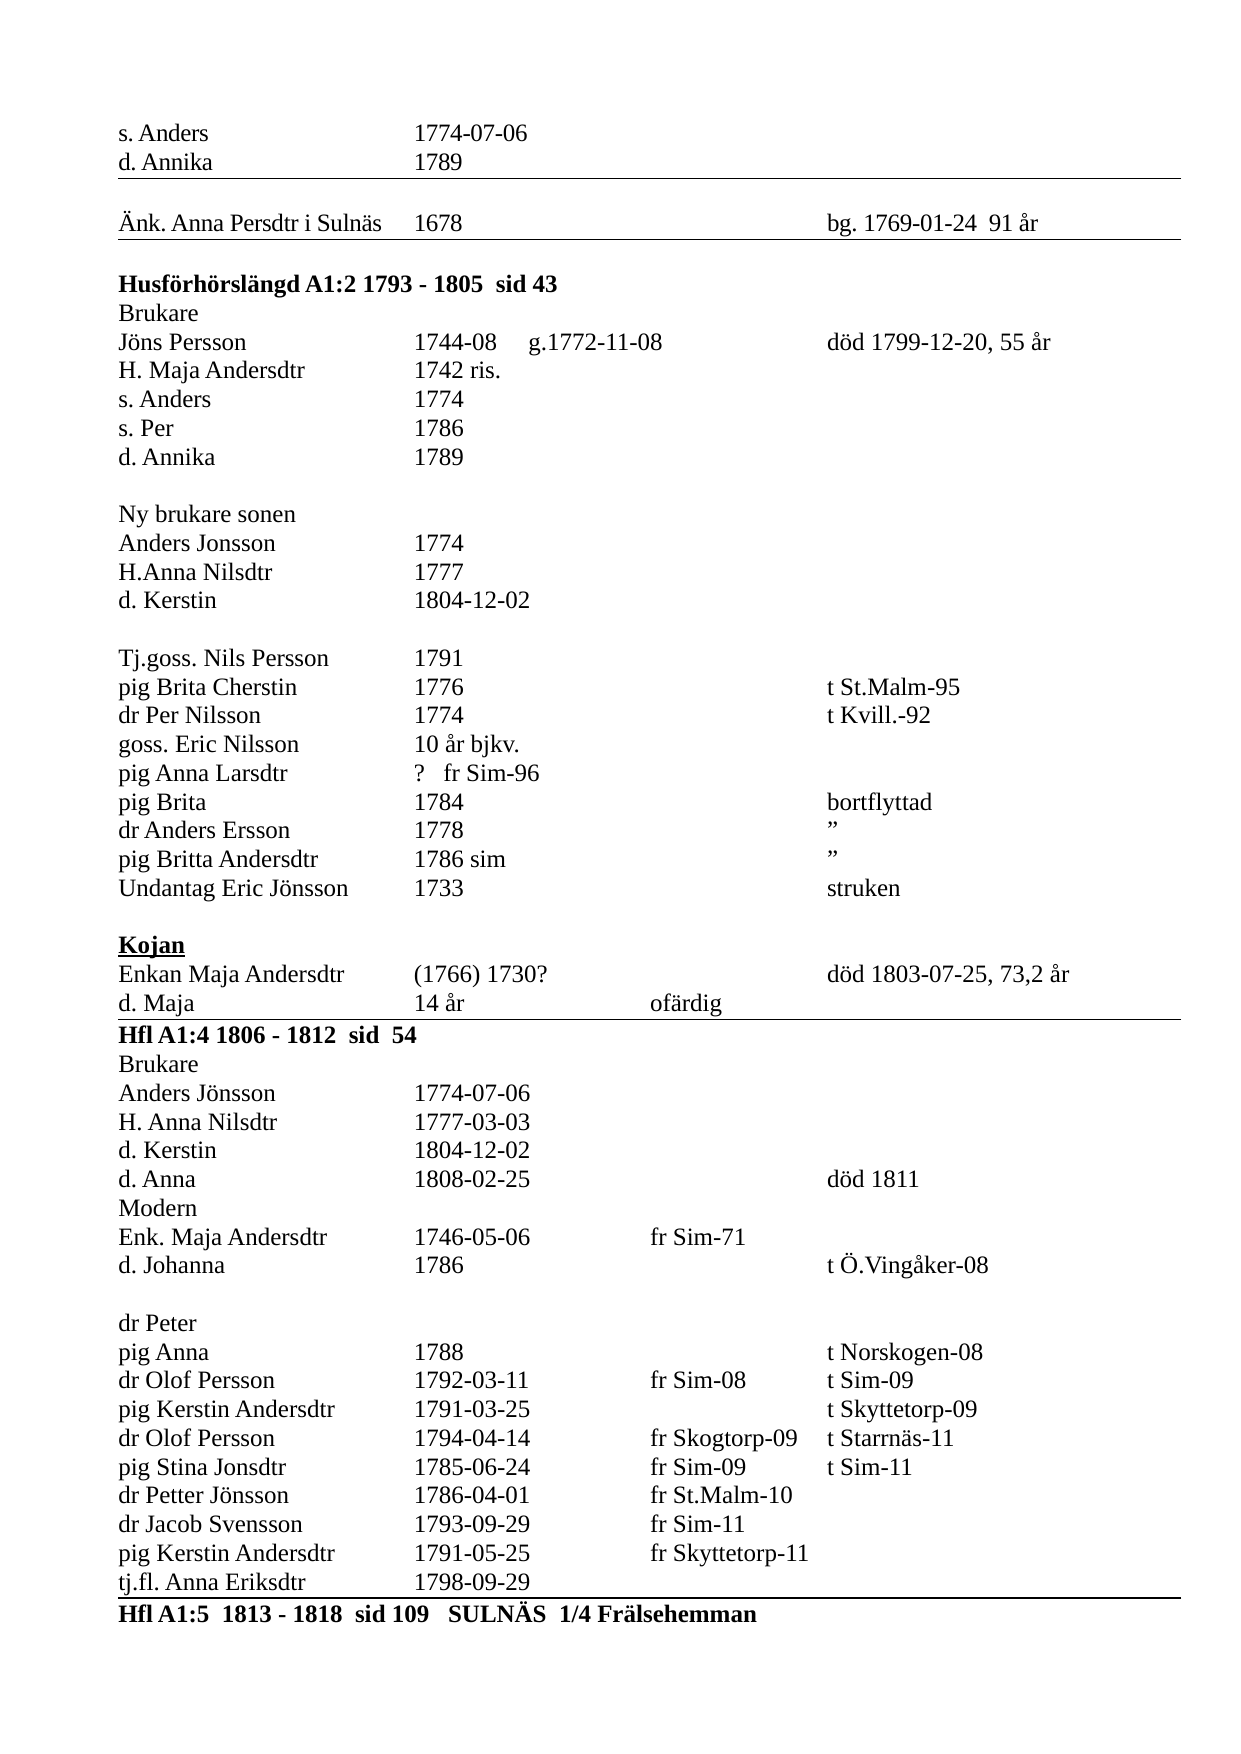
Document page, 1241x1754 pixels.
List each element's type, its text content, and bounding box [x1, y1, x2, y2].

text dr Jacob Svensson 1793-09-29 fr Sim-11 [118, 1509, 1181, 1538]
text H.Anna Nilsdtr 1777 [118, 557, 1181, 585]
text Undantag Eric Jönsson 1733 struken [118, 873, 1181, 902]
text d. Anna 1808-02-25 död 1811 [118, 1164, 1181, 1193]
text H. Anna Nilsdtr 1777-03-03 [118, 1107, 1181, 1135]
text pig Stina Jonsdtr 1785-06-24 fr Sim-09 t Sim-11 [118, 1452, 1181, 1480]
text Anders Jönsson 1774-07-06 [118, 1078, 1181, 1107]
text s. Anders 1774 [118, 384, 1181, 413]
text Enk. Maja Andersdtr 1746-05-06 fr Sim-71 [118, 1222, 1181, 1250]
text pig Anna 1788 t Norskogen-08 [118, 1337, 1181, 1365]
text dr Petter Jönsson 1786-04-01 fr St.Malm-10 [118, 1480, 1181, 1509]
text Anders Jonsson 1774 [118, 528, 1181, 557]
text dr Peter [118, 1308, 1181, 1337]
text s. Anders 1774-07-06 [118, 118, 1181, 147]
text Hfl A1:4 1806 - 1812 sid 54 [118, 1020, 1181, 1049]
text pig Brita 1784 bortflyttad [118, 787, 1181, 815]
text d. Annika 1789 [118, 442, 1181, 470]
text H. Maja Andersdtr 1742 ris. [118, 355, 1181, 384]
text s. Per 1786 [118, 413, 1181, 442]
text goss. Eric Nilsson 10 år bjkv. [118, 729, 1181, 758]
text Tj.goss. Nils Persson 1791 [118, 643, 1181, 672]
text dr Anders Ersson 1778 ” [118, 815, 1181, 844]
text pig Brita Cherstin 1776 t St.Malm-95 [118, 672, 1181, 700]
text Änk. Anna Persdtr i Sulnäs 1678 bg. 1769-01-24 91 år [118, 208, 1181, 239]
text Husförhörslängd A1:2 1793 - 1805 sid 43 [118, 269, 1181, 298]
text Enkan Maja Andersdtr (1766) 1730? död 1803-07-25, 73,2 år [118, 959, 1181, 988]
text dr Per Nilsson 1774 t Kvill.-92 [118, 700, 1181, 729]
text dr Olof Persson 1794-04-14 fr Skogtorp-09 t Starrnäs-11 [118, 1423, 1181, 1452]
text d. Maja 14 år ofärdig [118, 988, 1181, 1019]
text d. Kerstin 1804-12-02 [118, 1135, 1181, 1164]
text d. Johanna 1786 t Ö.Vingåker-08 [118, 1250, 1181, 1279]
text pig Britta Andersdtr 1786 sim ” [118, 844, 1181, 873]
text pig Kerstin Andersdtr 1791-03-25 t Skyttetorp-09 [118, 1394, 1181, 1423]
text Brukare [118, 1049, 1181, 1078]
text tj.fl. Anna Eriksdtr 1798-09-29 [118, 1567, 1181, 1597]
text Jöns Persson 1744-08 g.1772-11-08 död 1799-12-20, 55 år [118, 327, 1181, 355]
text d. Kerstin 1804-12-02 [118, 585, 1181, 614]
text pig Kerstin Andersdtr 1791-05-25 fr Skyttetorp-11 [118, 1538, 1181, 1567]
text Ny brukare sonen [118, 499, 1181, 528]
text dr Olof Persson 1792-03-11 fr Sim-08 t Sim-09 [118, 1365, 1181, 1394]
text Brukare [118, 298, 1181, 327]
text d. Annika 1789 [118, 147, 1181, 178]
text Modern [118, 1193, 1181, 1222]
text Kojan [118, 930, 1181, 959]
text pig Anna Larsdtr ? fr Sim-96 [118, 758, 1181, 787]
text Hfl A1:5 1813 - 1818 sid 109 SULNÄS 1/4 Frälsehemman [118, 1599, 1181, 1628]
